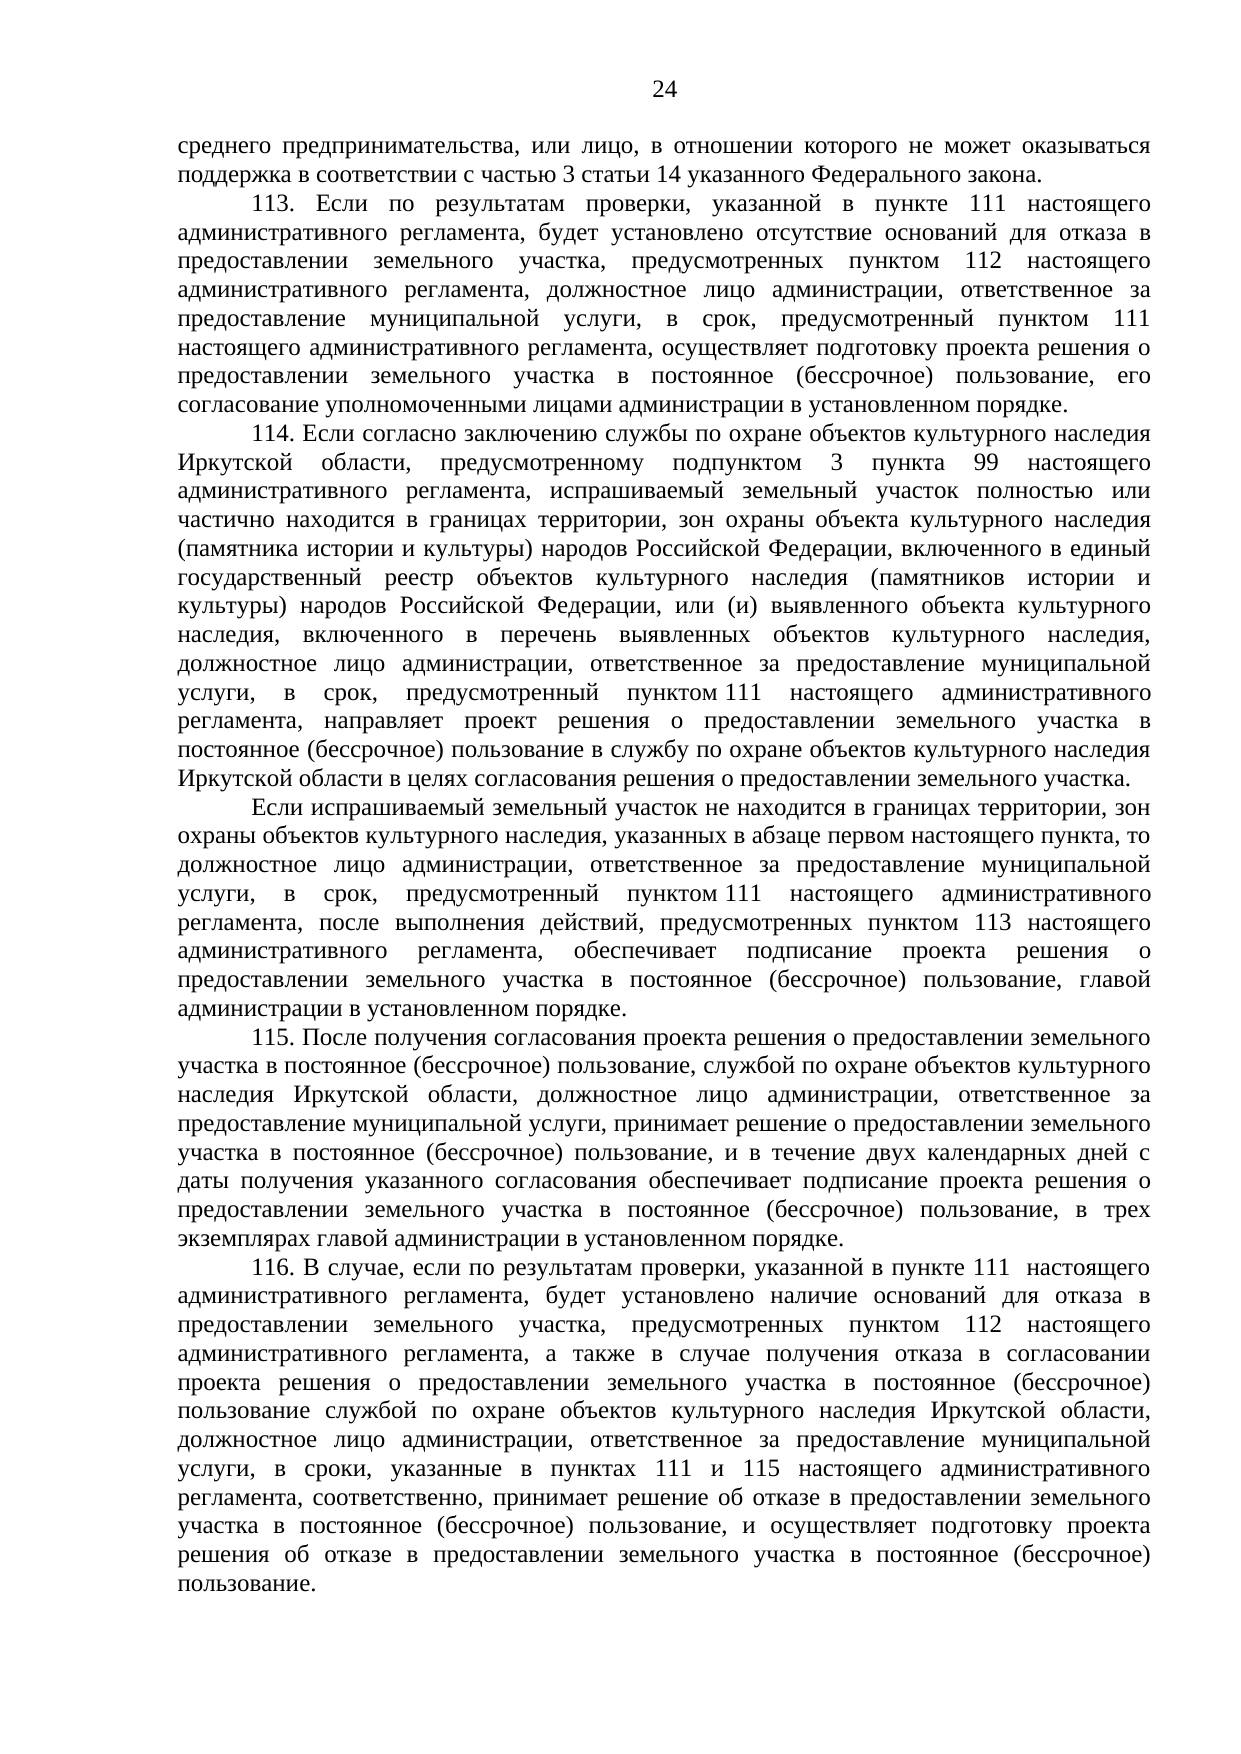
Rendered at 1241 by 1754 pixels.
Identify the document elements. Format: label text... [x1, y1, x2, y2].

text 114. Если согласно заключению службы по охране объектов культурного наследия Иркутской области, предусмотренному подпунктом 3 пункта 99 настоящего административного регламента, испрашиваемый земельный участок полностью или частично находится в границах территории, зон охраны объекта культурного наследия (памятника истории и культуры) народов Российской Федерации, включенного в единый государственный реестр объектов культурного наследия (памятников истории и культуры) народов Российской Федерации, или (и) выявленного объекта культурного наследия, включенного в перечень выявленных объектов культурного наследия, должностное лицо администрации, ответственное за предоставление муниципальной услуги, в срок, предусмотренный пунктом 111 настоящего административного регламента, направляет проект решения о предоставлении земельного участка в постоянное (бессрочное) пользование в службу по охране объектов культурного наследия Иркутской области в целях согласования решения о предоставлении земельного участка. [177, 418, 1152, 792]
text Если испрашиваемый земельный участок не находится в границах территории, зон охраны объектов культурного наследия, указанных в абзаце первом настоящего пункта, то должностное лицо администрации, ответственное за предоставление муниципальной услуги, в срок, предусмотренный пунктом 111 настоящего административного регламента, после выполнения действий, предусмотренных пунктом 113 настоящего административного регламента, обеспечивает подписание проекта решения о предоставлении земельного участка в постоянное (бессрочное) пользование, главой администрации в установленном порядке. [177, 792, 1152, 1022]
text 115. После получения согласования проекта решения о предоставлении земельного участка в постоянное (бессрочное) пользование, службой по охране объектов культурного наследия Иркутской области, должностное лицо администрации, ответственное за предоставление муниципальной услуги, принимает решение о предоставлении земельного участка в постоянное (бессрочное) пользование, и в течение двух календарных дней с даты получения указанного согласования обеспечивает подписание проекта решения о предоставлении земельного участка в постоянное (бессрочное) пользование, в трех экземплярах главой администрации в установленном порядке. [177, 1022, 1152, 1252]
text 116. В случае, если по результатам проверки, указанной в пункте 111 настоящего административного регламента, будет установлено наличие оснований для отказа в предоставлении земельного участка, предусмотренных пунктом 112 настоящего административного регламента, а также в случае получения отказа в согласовании проекта решения о предоставлении земельного участка в постоянное (бессрочное) пользование службой по охране объектов культурного наследия Иркутской области, должностное лицо администрации, ответственное за предоставление муниципальной услуги, в сроки, указанные в пунктах 111 и 115 настоящего административного регламента, соответственно, принимает решение об отказе в предоставлении земельного участка в постоянное (бессрочное) пользование, и осуществляет подготовку проекта решения об отказе в предоставлении земельного участка в постоянное (бессрочное) пользование. [177, 1252, 1152, 1597]
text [177, 131, 1152, 188]
text 113. Если по результатам проверки, указанной в пункте 111 настоящего административного регламента, будет установлено отсутствие оснований для отказа в предоставлении земельного участка, предусмотренных пунктом 112 настоящего административного регламента, должностное лицо администрации, ответственное за предоставление муниципальной услуги, в срок, предусмотренный пунктом 111 настоящего административного регламента, осуществляет подготовку проекта решения о предоставлении земельного участка в постоянное (бессрочное) пользование, его согласование уполномоченными лицами администрации в установленном порядке. [177, 188, 1152, 418]
